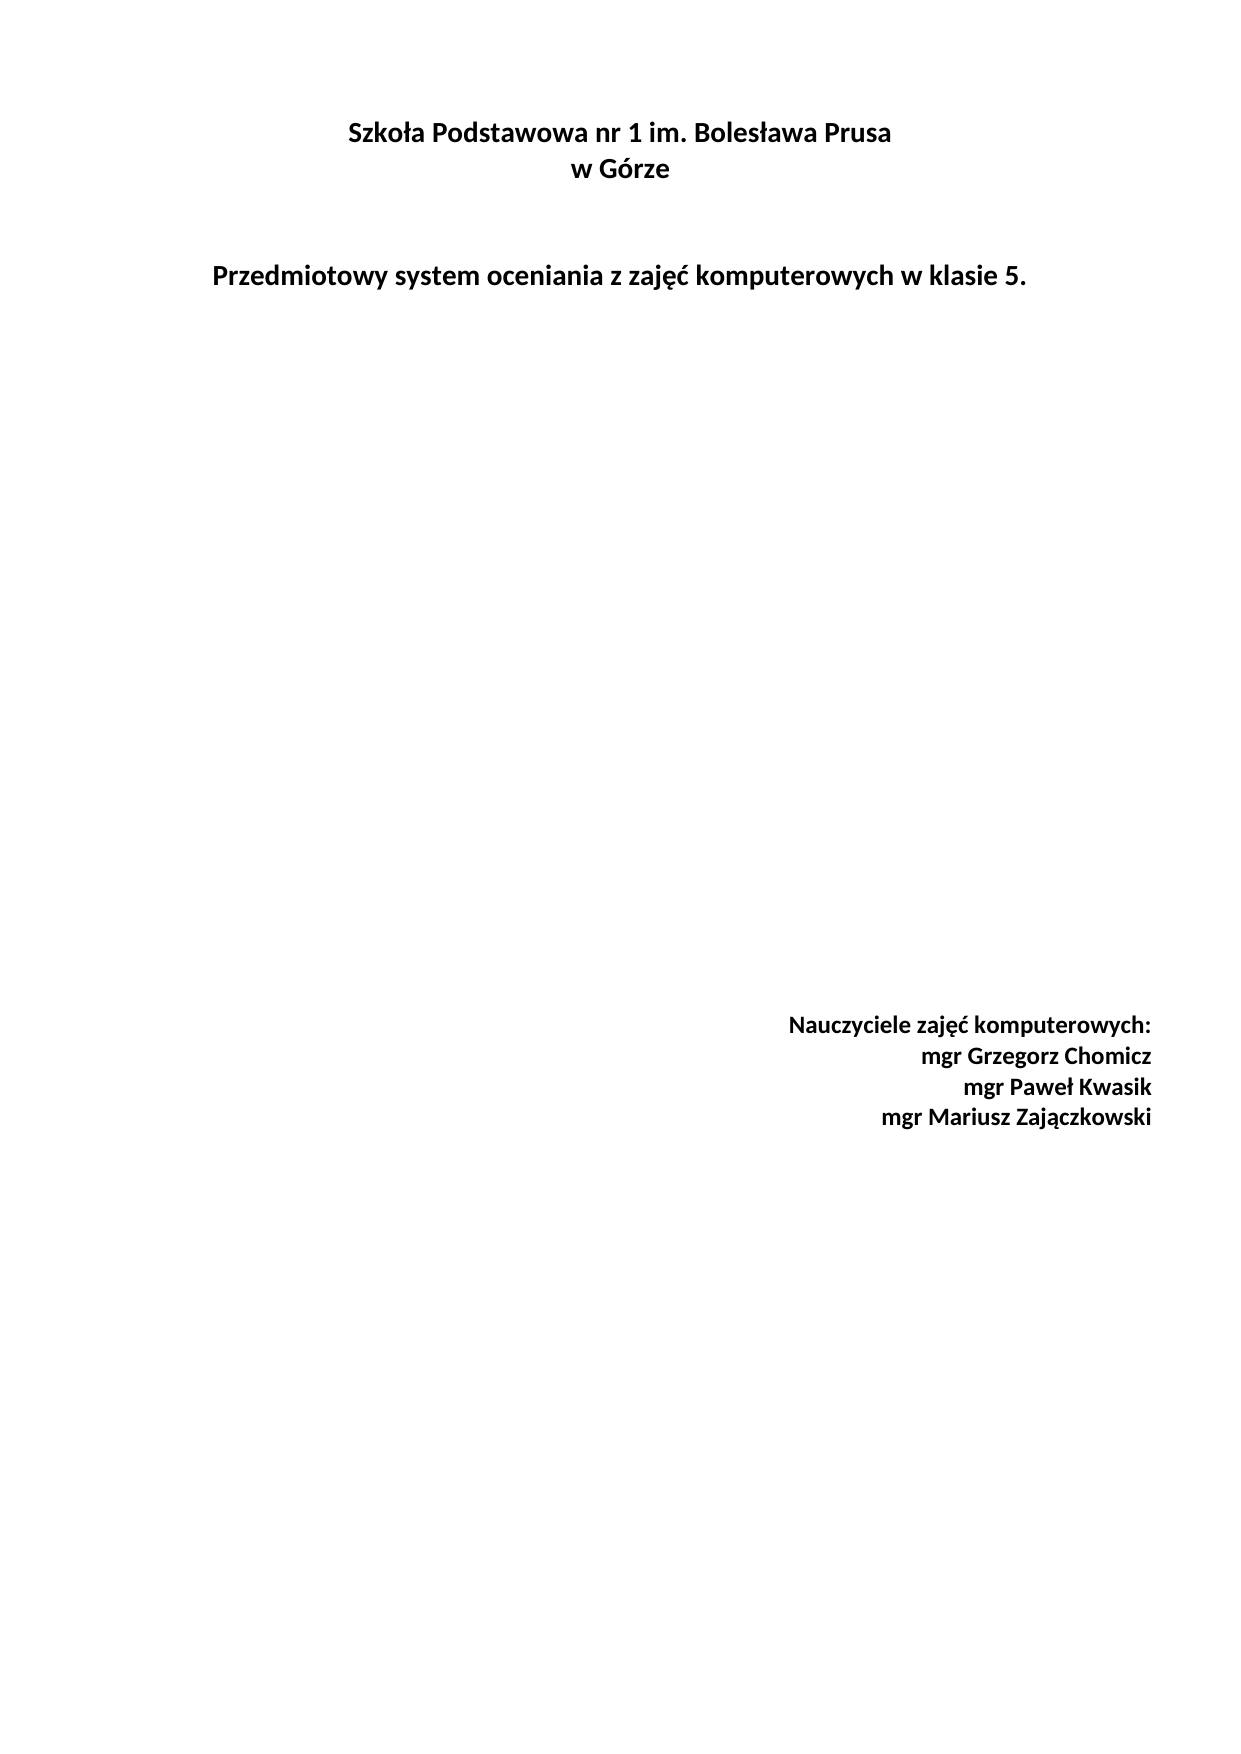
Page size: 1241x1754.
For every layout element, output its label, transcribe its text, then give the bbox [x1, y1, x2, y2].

text Przedmiotowy system oceniania z zajęć komputerowych w klasie 5. [89, 257, 1152, 292]
text Szkoła Podstawowa nr 1 im. Bolesława Prusa [89, 114, 1152, 150]
text Nauczyciele zajęć komputerowych: [89, 1009, 1152, 1040]
text mgr Grzegorz Chomicz [89, 1040, 1152, 1071]
text w Górze [89, 150, 1152, 185]
text mgr Mariusz Zajączkowski [89, 1101, 1152, 1132]
text mgr Paweł Kwasik [89, 1071, 1152, 1101]
